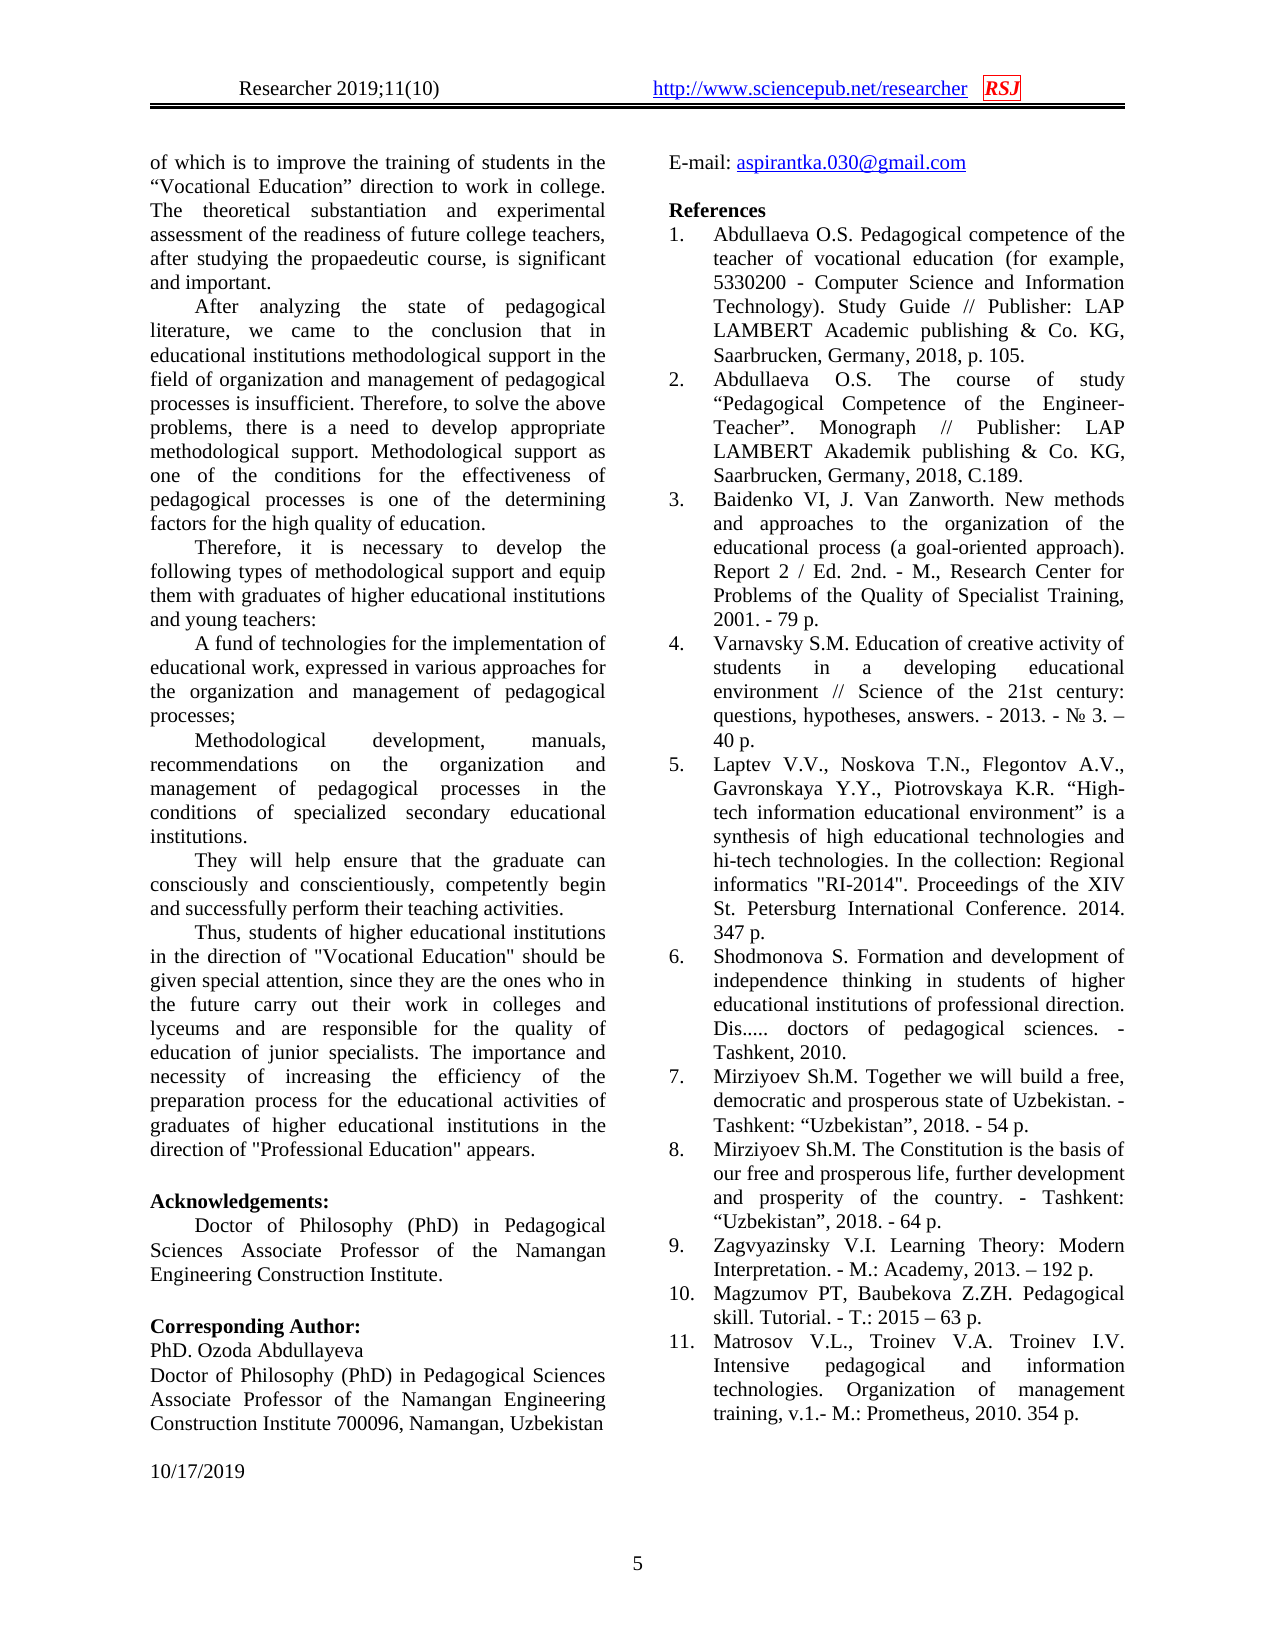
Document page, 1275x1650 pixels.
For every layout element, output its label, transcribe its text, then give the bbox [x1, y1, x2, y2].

text Corresponding Author: [150, 1314, 606, 1338]
text A fund of technologies for the implementation of educational work, expressed in various approaches for the organization and management of pedagogical processes; [150, 631, 606, 727]
list Magzumov PT, Baubekova Z.ZH. Pedagogical skill. Tutorial. - T.: 2015 – 63 p. [669, 1281, 1125, 1329]
text They will help ensure that the graduate can consciously and conscientiously, competently begin and successfully perform their teaching activities. [150, 848, 606, 920]
text PhD. Ozoda Abdullayeva [150, 1338, 606, 1362]
list Shodmonova S. Formation and development of independence thinking in students of higher educational institutions of professional direction. Dis..... doctors of pedagogical sciences. - Tashkent, 2010. [669, 944, 1125, 1064]
list Zagvyazinsky V.I. Learning Theory: Modern Interpretation. - M.: Academy, 2013. – 192 p. [669, 1233, 1125, 1281]
text Therefore, it is necessary to develop the following types of methodological support and equip them with graduates of higher educational institutions and young teachers: [150, 535, 606, 631]
list Mirziyoev Sh.M. Together we will build a free, democratic and prosperous state of Uzbekistan. - Tashkent: “Uzbekistan”, 2018. - 54 p. [669, 1064, 1125, 1137]
text 10/17/2019 [150, 1459, 1125, 1483]
text After analyzing the state of pedagogical literature, we came to the conclusion that in educational institutions methodological support in the field of organization and management of pedagogical processes is insufficient. Therefore, to solve the above problems, there is a need to develop appropriate methodological support. Methodological support as one of the conditions for the effectiveness of pedagogical processes is one of the determining factors for the high quality of education. [150, 294, 606, 535]
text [150, 150, 606, 294]
text Acknowledgements: [150, 1189, 606, 1213]
list Abdullaeva O.S. The course of study “Pedagogical Competence of the Engineer-Teacher”. Monograph // Publisher: LAP LAMBERT Akademik publishing & Co. KG, Saarbrucken, Germany, 2018, С.189. [669, 367, 1125, 487]
list Baidenko VI, J. Van Zanworth. New methods and approaches to the organization of the educational process (a goal-oriented approach). Report 2 / Ed. 2nd. - M., Research Center for Problems of the Quality of Specialist Training, 2001. - 79 p. [669, 487, 1125, 631]
text E-mail: aspirantka.030@gmail.com [669, 150, 1125, 174]
list Abdullaeva O.S. Pedagogical competence of the teacher of vocational education (for example, 5330200 - Computer Science and Information Technology). Study Guide // Publisher: LAP LAMBERT Academic publishing & Co. KG, Saarbrucken, Germany, 2018, p. 105. [669, 222, 1125, 367]
list Varnavsky S.M. Education of creative activity of students in a developing educational environment // Science of the 21st century: questions, hypotheses, answers. - 2013. - № 3. – 40 p. [669, 631, 1125, 752]
text Doctor of Philosophy (PhD) in Pedagogical Sciences Associate Professor of the Namangan Engineering Construction Institute 700096, Namangan, Uzbekistan [150, 1362, 606, 1435]
text Methodological development, manuals, recommendations on the organization and management of pedagogical processes in the conditions of specialized secondary educational institutions. [150, 727, 606, 848]
text Doctor of Philosophy (PhD) in Pedagogical Sciences Associate Professor of the Namangan Engineering Construction Institute. [150, 1213, 606, 1286]
text Thus, students of higher educational institutions in the direction of "Vocational Education" should be given special attention, since they are the ones who in the future carry out their work in colleges and lyceums and are responsible for the quality of education of junior specialists. The importance and necessity of increasing the efficiency of the preparation process for the educational activities of graduates of higher educational institutions in the direction of "Professional Education" appears. [150, 920, 606, 1161]
list Mirziyoev Sh.M. The Constitution is the basis of our free and prosperous life, further development and prosperity of the country. - Tashkent: “Uzbekistan”, 2018. - 64 p. [669, 1137, 1125, 1233]
text References [669, 198, 1125, 222]
list Laptev V.V., Noskova T.N., Flegontov A.V., Gavronskaya Y.Y., Piotrovskaya K.R. “High-tech information educational environment” is a synthesis of high educational technologies and hi-tech technologies. In the collection: Regional informatics "RI-2014". Proceedings of the XIV St. Petersburg International Conference. 2014. 347 p. [669, 752, 1125, 944]
list Matrosov V.L., Troinev V.A. Troinev I.V. Intensive pedagogical and information technologies. Organization of management training, v.1.- M.: Prometheus, 2010. 354 p. [669, 1329, 1125, 1425]
